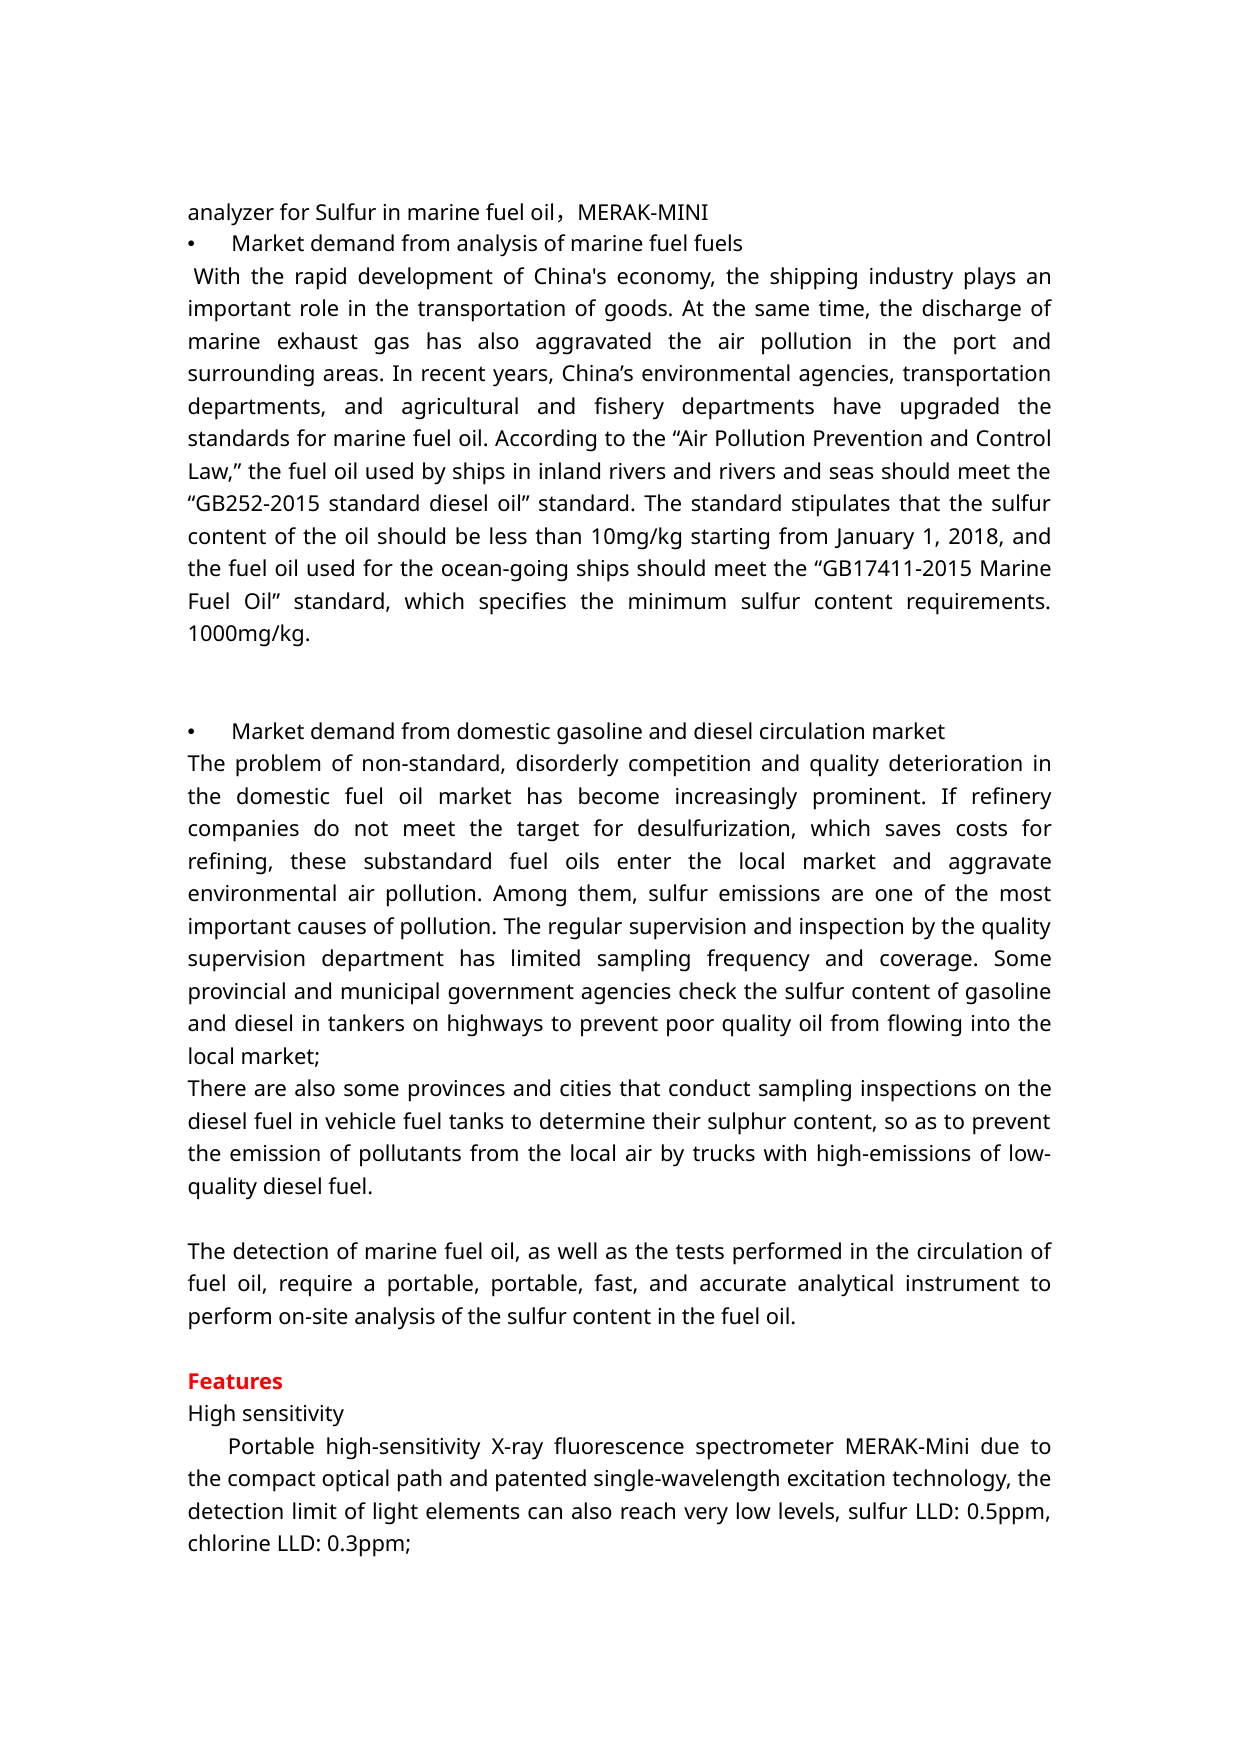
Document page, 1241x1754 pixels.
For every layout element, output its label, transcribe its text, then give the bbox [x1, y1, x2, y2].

text Features [187, 1364, 1053, 1397]
text High sensitivity [187, 1397, 1053, 1429]
text With the rapid development of China's economy, the shipping industry plays an important role in the transportation of goods. At the same time, the discharge of marine exhaust gas has also aggravated the air pollution in the port and surrounding areas. In recent years, China’s environmental agencies, transportation departments, and agricultural and fishery departments have upgraded the standards for marine fuel oil. According to the “Air Pollution Prevention and Control Law,” the fuel oil used by ships in inland rivers and rivers and seas should meet the “GB252-2015 standard diesel oil” standard. The standard stipulates that the sulfur content of the oil should be less than 10mg/kg starting from January 1, 2018, and the fuel oil used for the ocean-going ships should meet the “GB17411-2015 Marine Fuel Oil” standard, which specifies the minimum sulfur content requirements. 1000mg/kg. [187, 259, 1053, 649]
text There are also some provinces and cities that conduct sampling inspections on the diesel fuel in vehicle fuel tanks to determine their sulphur content, so as to prevent the emission of pollutants from the local air by trucks with high-emissions of low-quality diesel fuel. [187, 1072, 1053, 1202]
text analyzer for Sulfur in marine fuel oil，MERAK-MINI [187, 194, 1053, 227]
text The problem of non-standard, disorderly competition and quality deterioration in the domestic fuel oil market has become increasingly prominent. If refinery companies do not meet the target for desulfurization, which saves costs for refining, these substandard fuel oils enter the local market and aggravate environmental air pollution. Among them, sulfur emissions are one of the most important causes of pollution. The regular supervision and inspection by the quality supervision department has limited sampling frequency and coverage. Some provincial and municipal government agencies check the sulfur content of gasoline and diesel in tankers on highways to prevent poor quality oil from flowing into the local market; [187, 747, 1053, 1072]
list Market demand from domestic gasoline and diesel circulation market [187, 714, 1053, 747]
text The detection of marine fuel oil, as well as the tests performed in the circulation of fuel oil, require a portable, portable, fast, and accurate analytical instrument to perform on-site analysis of the sulfur content in the fuel oil. [187, 1234, 1053, 1332]
text Portable high-sensitivity X-ray fluorescence spectrometer MERAK-Mini due to the compact optical path and patented single-wavelength excitation technology, the detection limit of light elements can also reach very low levels, sulfur LLD: 0.5ppm, chlorine LLD: 0.3ppm; [187, 1429, 1053, 1559]
list Market demand from analysis of marine fuel fuels [187, 227, 1053, 259]
